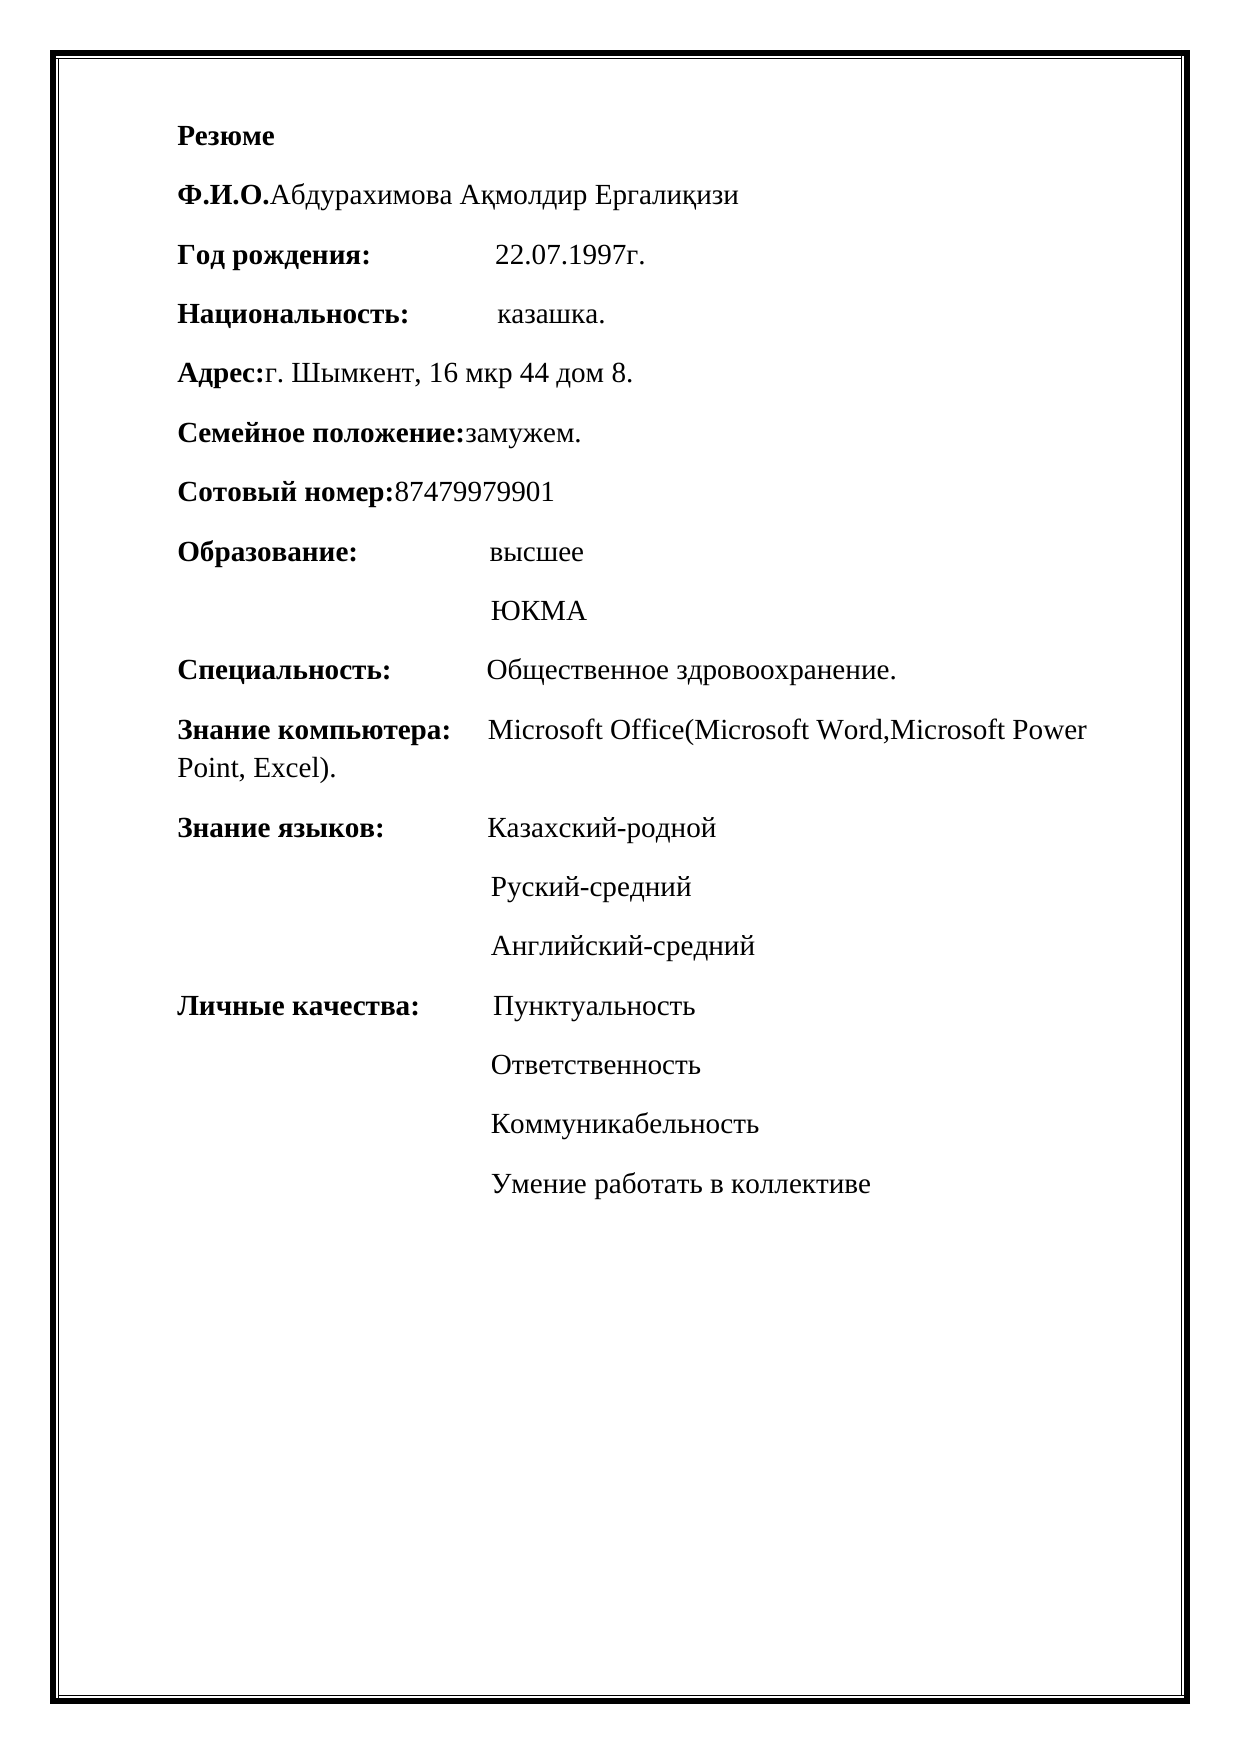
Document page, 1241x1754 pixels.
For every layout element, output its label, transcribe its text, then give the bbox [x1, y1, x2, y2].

text Умение работать в коллективе [177, 1166, 1152, 1199]
text Семейное положение:замужем. [177, 415, 1152, 448]
text Национальность: казашка. [177, 296, 1152, 330]
text Резюме [177, 118, 1152, 152]
text Адрес:г. Шымкент, 16 мкр 44 дом 8. [177, 356, 1152, 389]
text Специальность: Общественное здровоохранение. [177, 652, 1152, 686]
text Ф.И.О.Абдурахимова Ақмолдир Ергалиқизи [177, 177, 1152, 211]
text Личные качества: Пунктуальность [177, 988, 1152, 1021]
text Год рождения: 22.07.1997г. [177, 237, 1152, 270]
text Коммуникабельность [177, 1107, 1152, 1140]
text Руский-средний [177, 869, 1152, 903]
text Знание языков: Казахский-родной [177, 810, 1152, 843]
text ЮКМА [177, 593, 1152, 627]
text Образование: высшее [177, 534, 1152, 567]
text Сотовый номер:87479979901 [177, 474, 1152, 508]
text Знание компьютера: Microsoft Officе(Microsoft Word,Microsoft Powеr Point, Еxcеl). [177, 712, 1152, 784]
text Ответственность [177, 1047, 1152, 1081]
text Английский-средний [177, 928, 1152, 962]
